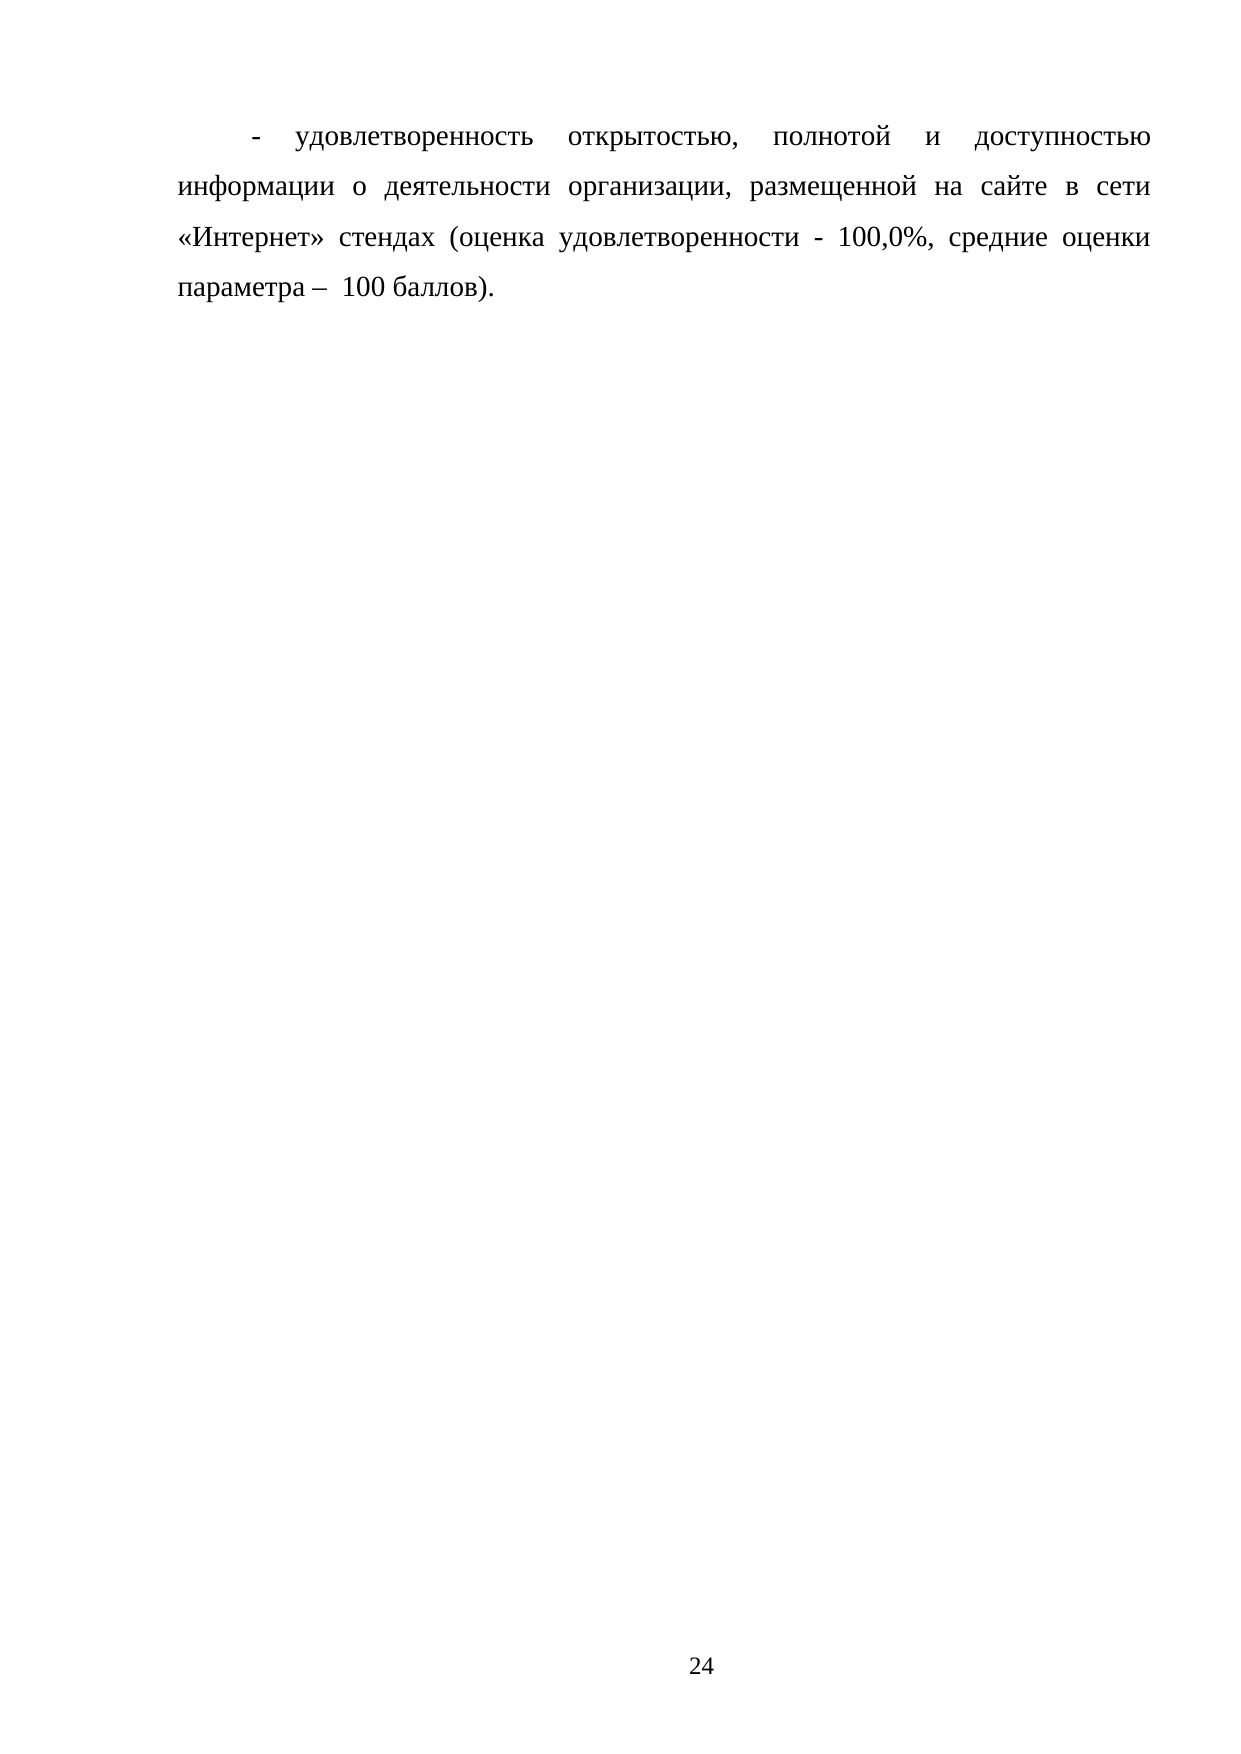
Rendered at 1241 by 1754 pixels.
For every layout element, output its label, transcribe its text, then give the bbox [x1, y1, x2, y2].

text - удовлетворенность открытостью, полнотой и доступностью информации о деятельности организации, размещенной на сайте в сети «Интернет» стендах (оценка удовлетворенности - 100,0%, средние оценки параметра – 100 баллов). [177, 118, 1152, 303]
